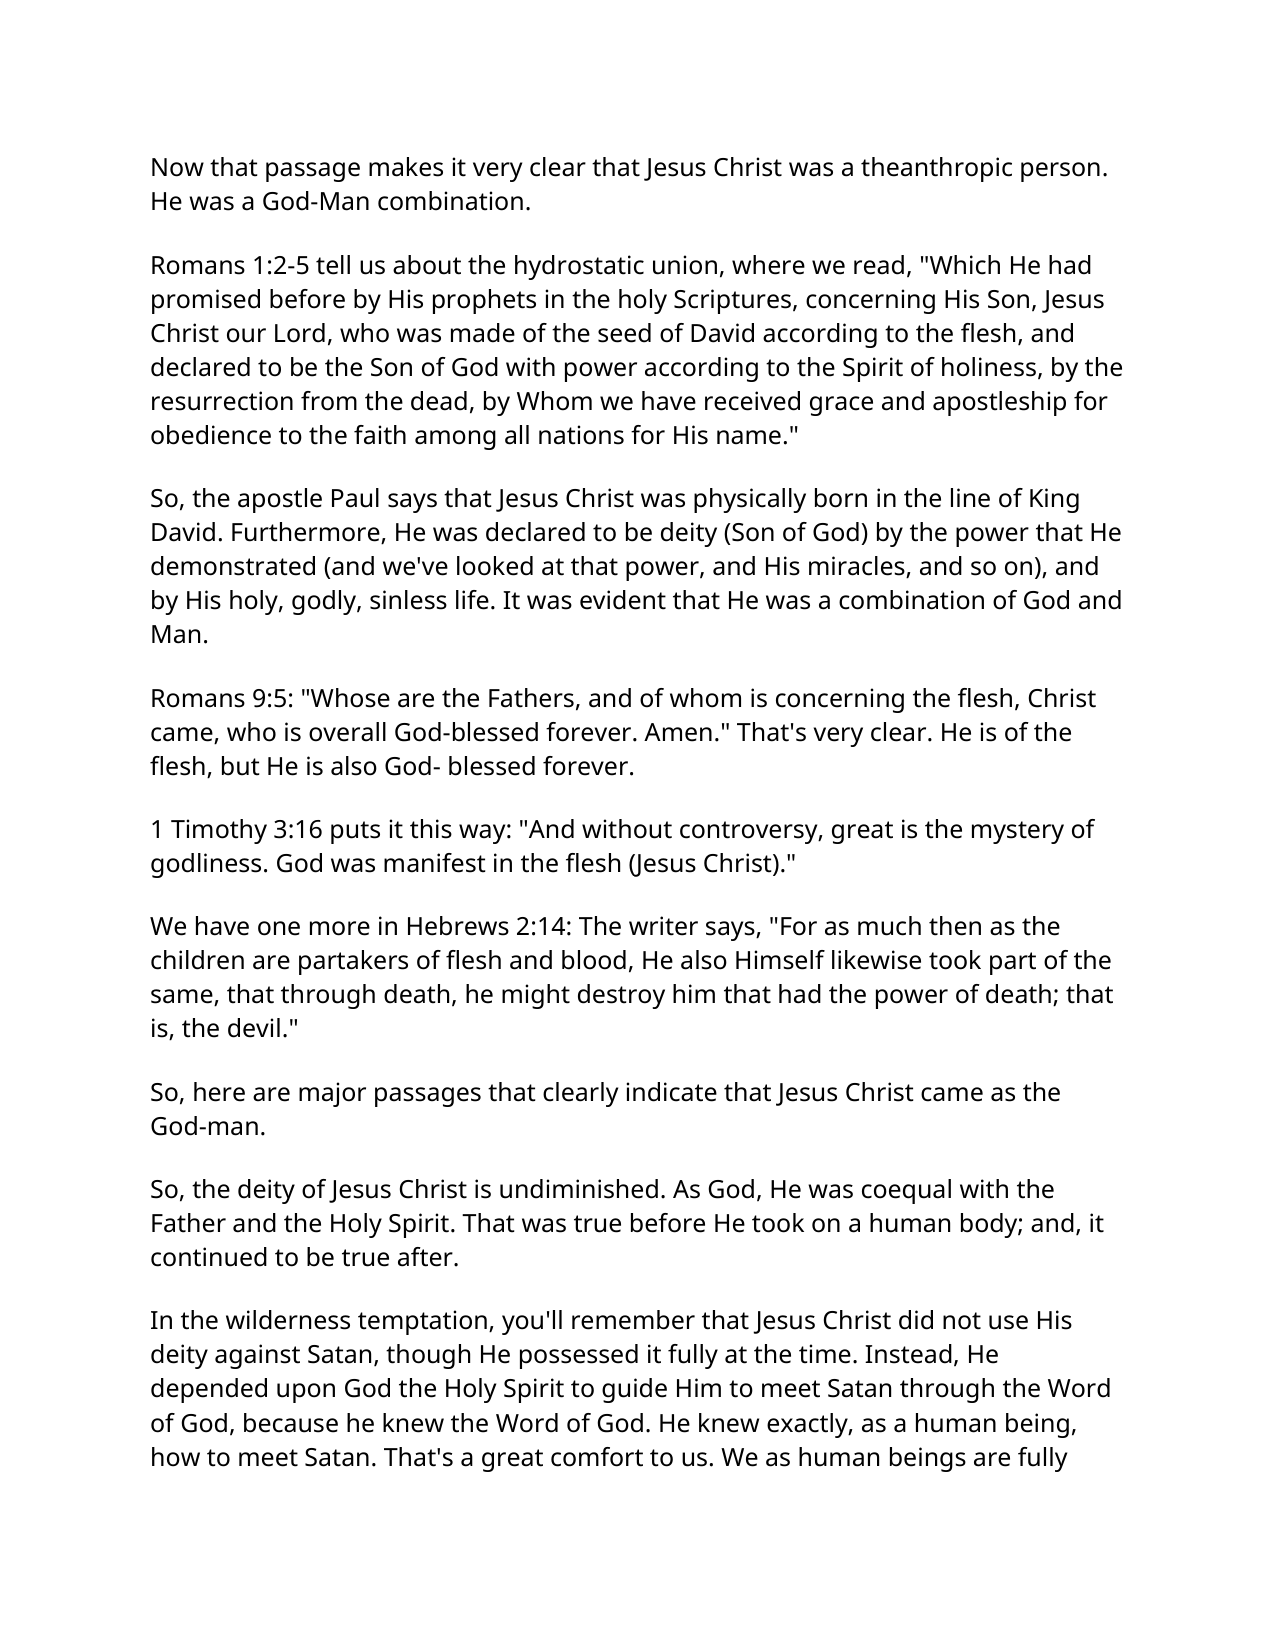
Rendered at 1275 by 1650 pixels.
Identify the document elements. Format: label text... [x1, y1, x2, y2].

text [150, 150, 1125, 218]
text Romans 1:2-5 tell us about the hydrostatic union, where we read, "Which He had promised before by His prophets in the holy Scriptures, concerning His Son, Jesus Christ our Lord, who was made of the seed of David according to the flesh, and declared to be the Son of God with power according to the Spirit of holiness, by the resurrection from the dead, by Whom we have received grace and apostleship for obedience to the faith among all nations for His name." [150, 247, 1125, 452]
text So, the apostle Paul says that Jesus Christ was physically born in the line of King David. Furthermore, He was declared to be deity (Son of God) by the power that He demonstrated (and we've looked at that power, and His miracles, and so on), and by His holy, godly, sinless life. It was evident that He was a combination of God and Man. [150, 481, 1125, 651]
text So, here are major passages that clearly indicate that Jesus Christ came as the God-man. [150, 1074, 1125, 1142]
text We have one more in Hebrews 2:14: The writer says, "For as much then as the children are partakers of flesh and blood, He also Himself likewise took part of the same, that through death, he might destroy him that had the power of death; that is, the devil." [150, 909, 1125, 1045]
text 1 Timothy 3:16 puts it this way: "And without controversy, great is the mystery of godliness. God was manifest in the flesh (Jesus Christ)." [150, 812, 1125, 880]
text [150, 1303, 1125, 1473]
text Romans 9:5: "Whose are the Fathers, and of whom is concerning the flesh, Christ came, who is overall God-blessed forever. Amen." That's very clear. He is of the flesh, but He is also God- blessed forever. [150, 680, 1125, 782]
text So, the deity of Jesus Christ is undiminished. As God, He was coequal with the Father and the Holy Spirit. That was true before He took on a human body; and, it continued to be true after. [150, 1172, 1125, 1274]
